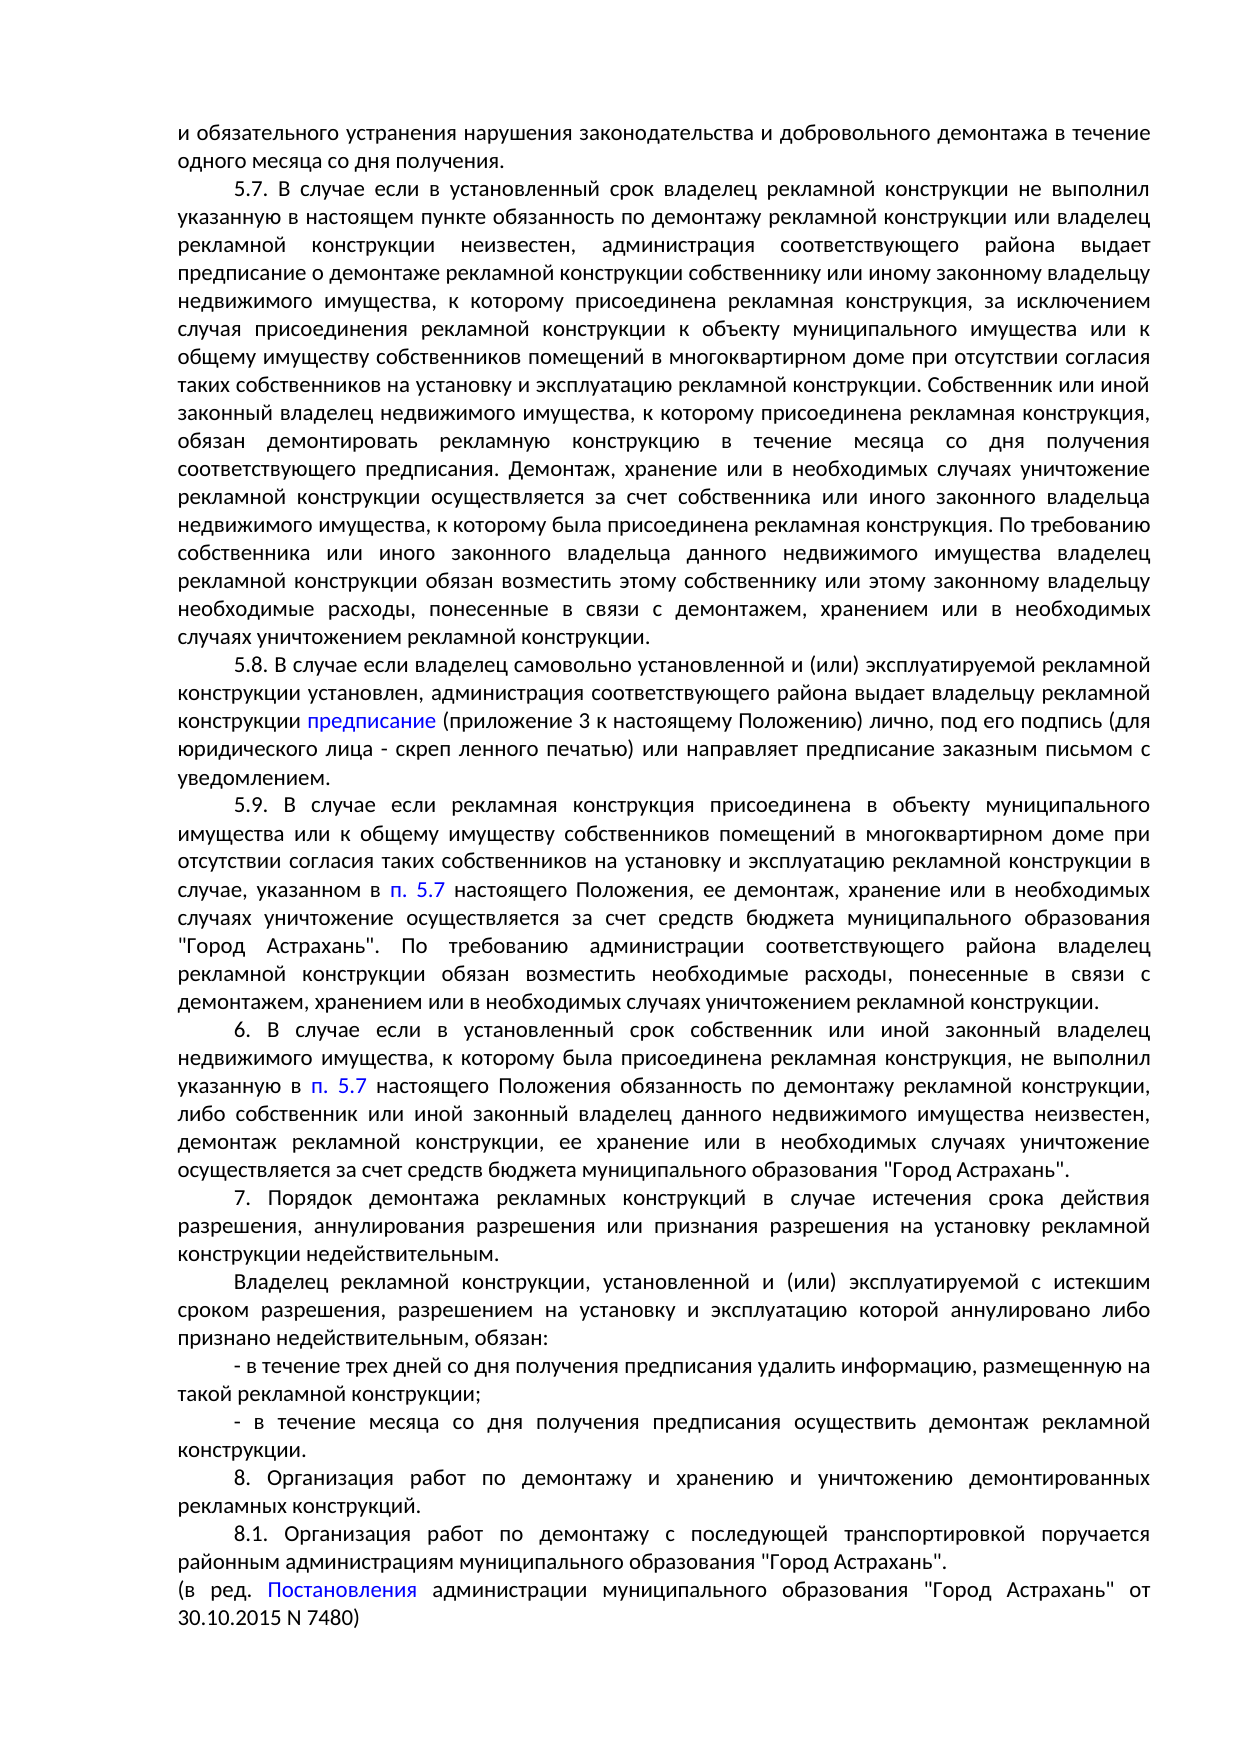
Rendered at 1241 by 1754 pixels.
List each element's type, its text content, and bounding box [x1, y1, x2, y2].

text 8. Организация работ по демонтажу и хранению и уничтожению демонтированных рекламных конструкций. [177, 1463, 1152, 1519]
text 6. В случае если в установленный срок собственник или иной законный владелец недвижимого имущества, к которому была присоединена рекламная конструкция, не выполнил указанную в п. 5.7 настоящего Положения обязанность по демонтажу рекламной конструкции, либо собственник или иной законный владелец данного недвижимого имущества неизвестен, демонтаж рекламной конструкции, ее хранение или в необходимых случаях уничтожение осуществляется за счет средств бюджета муниципального образования "Город Астрахань". [177, 1015, 1152, 1183]
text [177, 118, 1152, 174]
text 7. Порядок демонтажа рекламных конструкций в случае истечения срока действия разрешения, аннулирования разрешения или признания разрешения на установку рекламной конструкции недействительным. [177, 1183, 1152, 1267]
text 5.7. В случае если в установленный срок владелец рекламной конструкции не выполнил указанную в настоящем пункте обязанность по демонтажу рекламной конструкции или владелец рекламной конструкции неизвестен, администрация соответствующего района выдает предписание о демонтаже рекламной конструкции собственнику или иному законному владельцу недвижимого имущества, к которому присоединена рекламная конструкция, за исключением случая присоединения рекламной конструкции к объекту муниципального имущества или к общему имуществу собственников помещений в многоквартирном доме при отсутствии согласия таких собственников на установку и эксплуатацию рекламной конструкции. Собственник или иной законный владелец недвижимого имущества, к которому присоединена рекламная конструкция, обязан демонтировать рекламную конструкцию в течение месяца со дня получения соответствующего предписания. Демонтаж, хранение или в необходимых случаях уничтожение рекламной конструкции осуществляется за счет собственника или иного законного владельца недвижимого имущества, к которому была присоединена рекламная конструкция. По требованию собственника или иного законного владельца данного недвижимого имущества владелец рекламной конструкции обязан возместить этому собственнику или этому законному владельцу необходимые расходы, понесенные в связи с демонтажем, хранением или в необходимых случаях уничтожением рекламной конструкции. [177, 174, 1152, 651]
text - в течение трех дней со дня получения предписания удалить информацию, размещенную на такой рекламной конструкции; [177, 1351, 1152, 1407]
text Владелец рекламной конструкции, установленной и (или) эксплуатируемой с истекшим сроком разрешения, разрешением на установку и эксплуатацию которой аннулировано либо признано недействительным, обязан: [177, 1267, 1152, 1351]
text 5.9. В случае если рекламная конструкция присоединена в объекту муниципального имущества или к общему имуществу собственников помещений в многоквартирном доме при отсутствии согласия таких собственников на установку и эксплуатацию рекламной конструкции в случае, указанном в п. 5.7 настоящего Положения, ее демонтаж, хранение или в необходимых случаях уничтожение осуществляется за счет средств бюджета муниципального образования "Город Астрахань". По требованию администрации соответствующего района владелец рекламной конструкции обязан возместить необходимые расходы, понесенные в связи с демонтажем, хранением или в необходимых случаях уничтожением рекламной конструкции. [177, 791, 1152, 1015]
text 8.1. Организация работ по демонтажу с последующей транспортировкой поручается районным администрациям муниципального образования "Город Астрахань". [177, 1519, 1152, 1575]
text 5.8. В случае если владелец самовольно установленной и (или) эксплуатируемой рекламной конструкции установлен, администрация соответствующего района выдает владельцу рекламной конструкции предписание (приложение 3 к настоящему Положению) лично, под его подпись (для юридического лица - скреп ленного печатью) или направляет предписание заказным письмом с уведомлением. [177, 651, 1152, 791]
text - в течение месяца со дня получения предписания осуществить демонтаж рекламной конструкции. [177, 1407, 1152, 1463]
text (в ред. Постановления администрации муниципального образования "Город Астрахань" от 30.10.2015 N 7480) [177, 1575, 1152, 1631]
